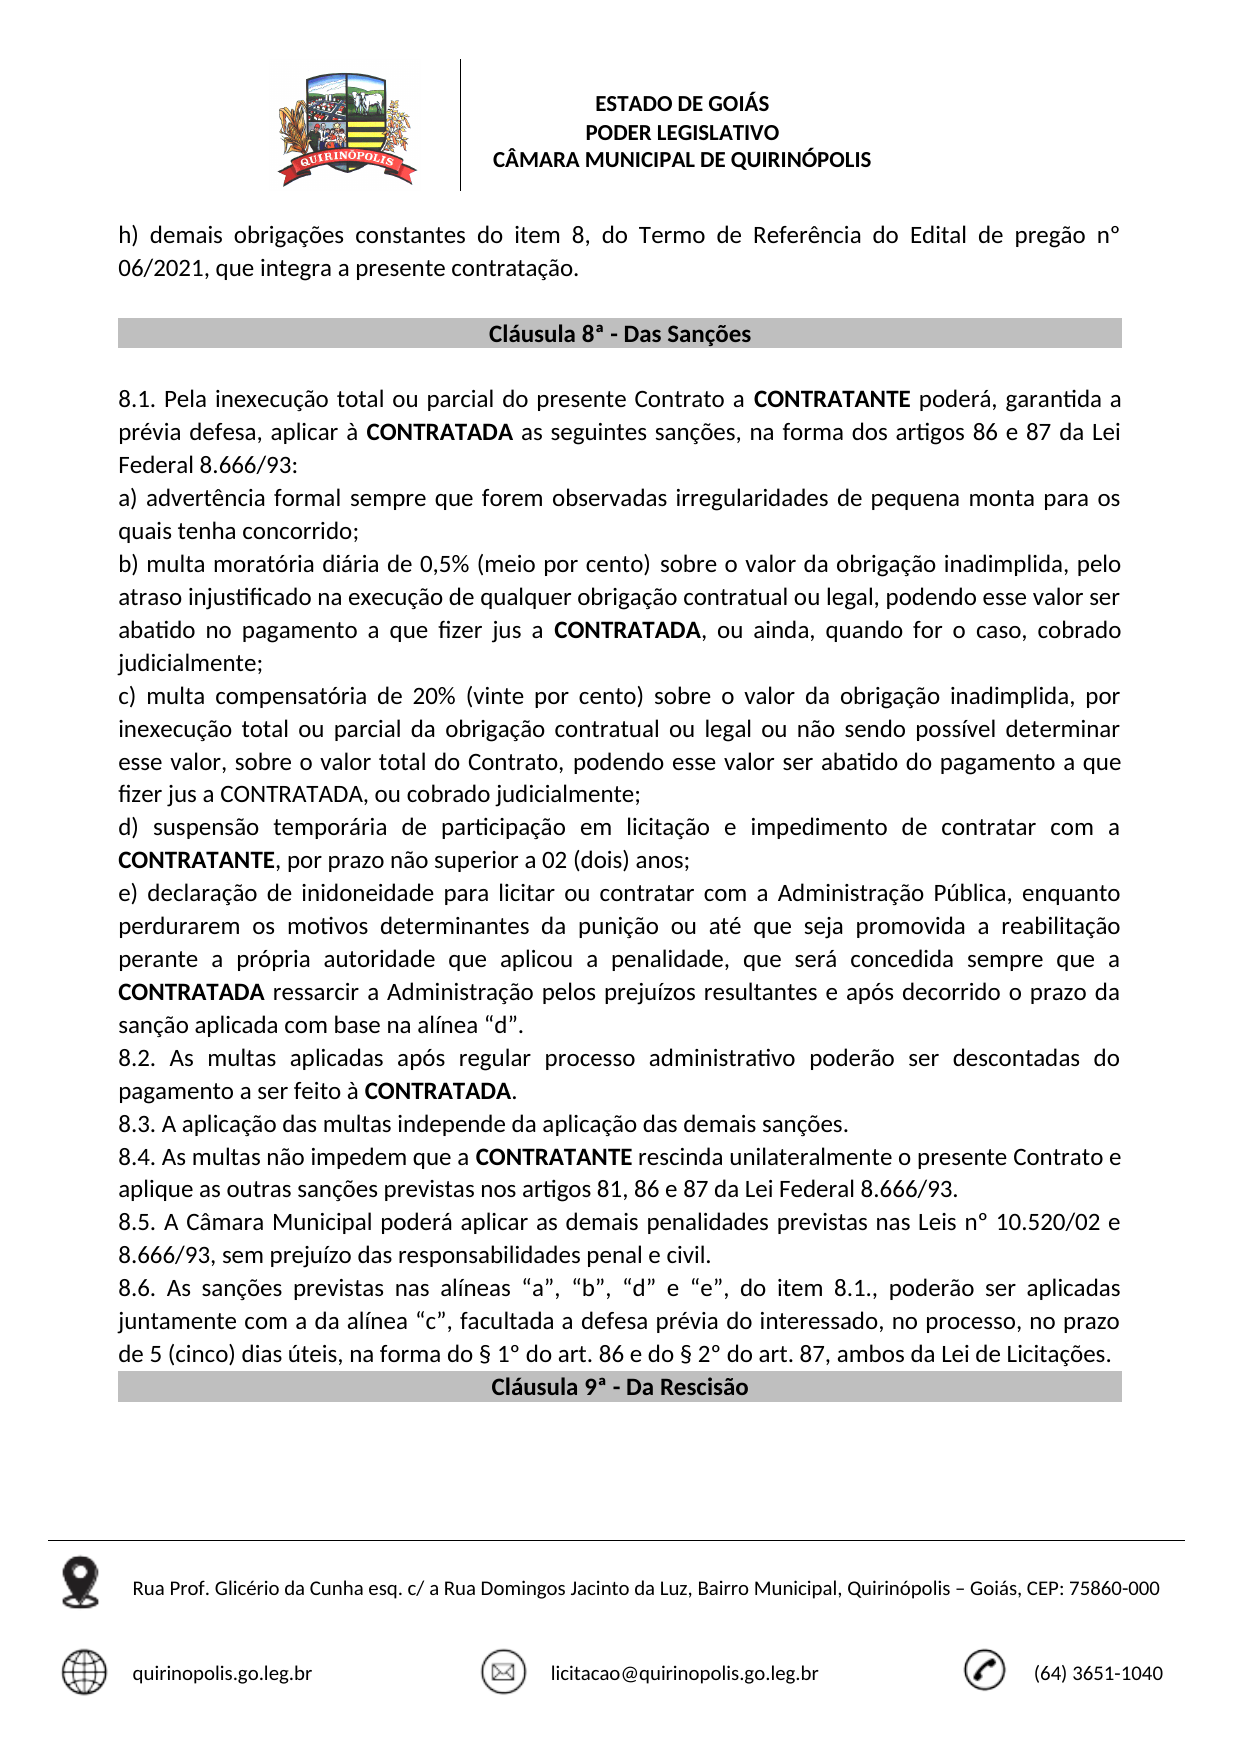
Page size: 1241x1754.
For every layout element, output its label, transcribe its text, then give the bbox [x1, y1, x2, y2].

text b) multa moratória diária de 0,5% (meio por cento) sobre o valor da obrigação inadimplida, pelo atraso injustificado na execução de qualquer obrigação contratual ou legal, podendo esse valor ser abatido no pagamento a que fizer jus a CONTRATADA, ou ainda, quando for o caso, cobrado judicialmente; [118, 548, 1122, 677]
text d) suspensão temporária de participação em licitação e impedimento de contratar com a CONTRATANTE, por prazo não superior a 02 (dois) anos; [118, 811, 1122, 875]
text 8.4. As multas não impedem que a CONTRATANTE rescinda unilateralmente o presente Contrato e aplique as outras sanções previstas nos artigos 81, 86 e 87 da Lei Federal 8.666/93. [118, 1141, 1122, 1204]
text h) demais obrigações constantes do item 8, do Termo de Referência do Edital de pregão nº 06/2021, que integra a presente contratação. [118, 219, 1122, 282]
text Cláusula 9ª - Da Rescisão [118, 1371, 1122, 1402]
text e) declaração de inidoneidade para licitar ou contratar com a Administração Pública, enquanto perdurarem os motivos determinantes da punição ou até que seja promovida a reabilitação perante a própria autoridade que aplicou a penalidade, que será concedida sempre que a CONTRATADA ressarcir a Administração pelos prejuízos resultantes e após decorrido o prazo da sanção aplicada com base na alínea “d”. [118, 877, 1122, 1039]
text 8.2. As multas aplicadas após regular processo administrativo poderão ser descontadas do pagamento a ser feito à CONTRATADA. [118, 1042, 1122, 1105]
text a) advertência formal sempre que forem observadas irregularidades de pequena monta para os quais tenha concorrido; [118, 482, 1122, 546]
text 8.6. As sanções previstas nas alíneas “a”, “b”, “d” e “e”, do item 8.1., poderão ser aplicadas juntamente com a da alínea “c”, facultada a defesa prévia do interessado, no processo, no prazo de 5 (cinco) dias úteis, na forma do § 1º do art. 86 e do § 2º do art. 87, ambos da Lei de Licitações. [118, 1272, 1122, 1369]
text 8.3. A aplicação das multas independe da aplicação das demais sanções. [118, 1108, 1122, 1138]
text c) multa compensatória de 20% (vinte por cento) sobre o valor da obrigação inadimplida, por inexecução total ou parcial da obrigação contratual ou legal ou não sendo possível determinar esse valor, sobre o valor total do Contrato, podendo esse valor ser abatido do pagamento a que fizer jus a CONTRATADA, ou cobrado judicialmente; [118, 680, 1122, 809]
text Cláusula 8ª - Das Sanções [118, 318, 1122, 348]
picture [268, 59, 421, 191]
text 8.1. Pela inexecução total ou parcial do presente Contrato a CONTRATANTE poderá, garantida a prévia defesa, aplicar à CONTRATADA as seguintes sanções, na forma dos artigos 86 e 87 da Lei Federal 8.666/93: [118, 383, 1122, 480]
text 8.5. A Câmara Municipal poderá aplicar as demais penalidades previstas nas Leis nº 10.520/02 e 8.666/93, sem prejuízo das responsabilidades penal e civil. [118, 1206, 1122, 1270]
